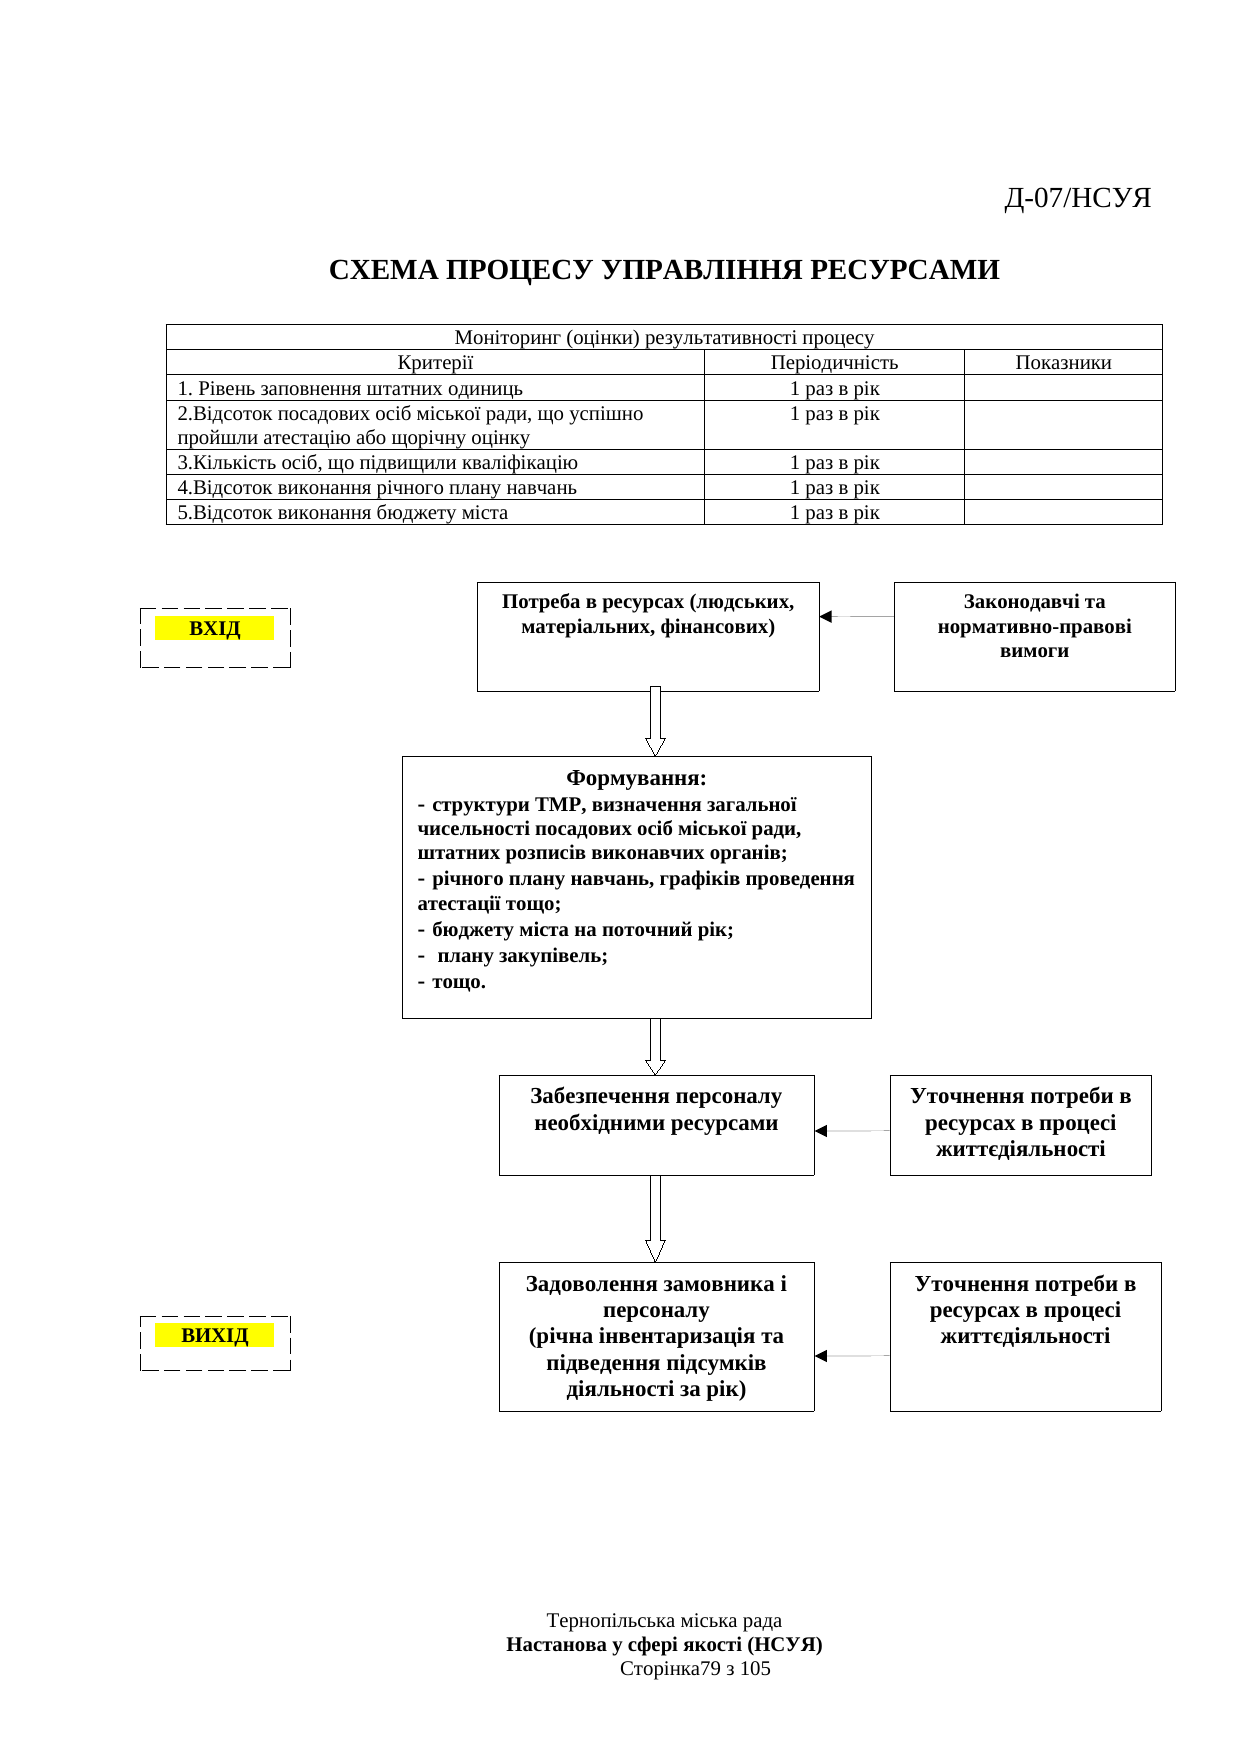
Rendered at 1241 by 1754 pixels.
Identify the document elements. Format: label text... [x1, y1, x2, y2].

table_cell Періодичність [705, 350, 964, 374]
text Д-07/НСУЯ [177, 180, 1152, 214]
table_cell Показники [965, 350, 1162, 374]
table_cell 1 раз в рік [705, 401, 964, 449]
table_cell [965, 450, 1162, 474]
table_cell 2.Відсоток посадових осіб міської ради, що успішно пройшли атестацію або щорічну оцінку [167, 401, 704, 449]
table_cell [965, 475, 1162, 499]
table_cell Критерії [167, 350, 704, 374]
table_cell 1 раз в рік [705, 475, 964, 499]
table_cell [965, 500, 1162, 524]
text СХЕМА ПРОЦЕСУ УПРАВЛІННЯ РЕСУРСАМИ [177, 252, 1152, 286]
table_cell 3.Кількість осіб, що підвищили кваліфікацію [167, 450, 704, 474]
table_cell [965, 401, 1162, 449]
table_cell 5.Відсоток виконання бюджету міста [167, 500, 704, 524]
table_cell 1 раз в рік [705, 375, 964, 399]
table_header Моніторинг (оцінки) результативності процесу [167, 325, 1162, 349]
table_cell 1. Рівень заповнення штатних одиниць [167, 375, 704, 399]
table_cell 4.Відсоток виконання річного плану навчань [167, 475, 704, 499]
table_cell [965, 375, 1162, 399]
table_cell 1 раз в рік [705, 500, 964, 524]
table_cell 1 раз в рік [705, 450, 964, 474]
